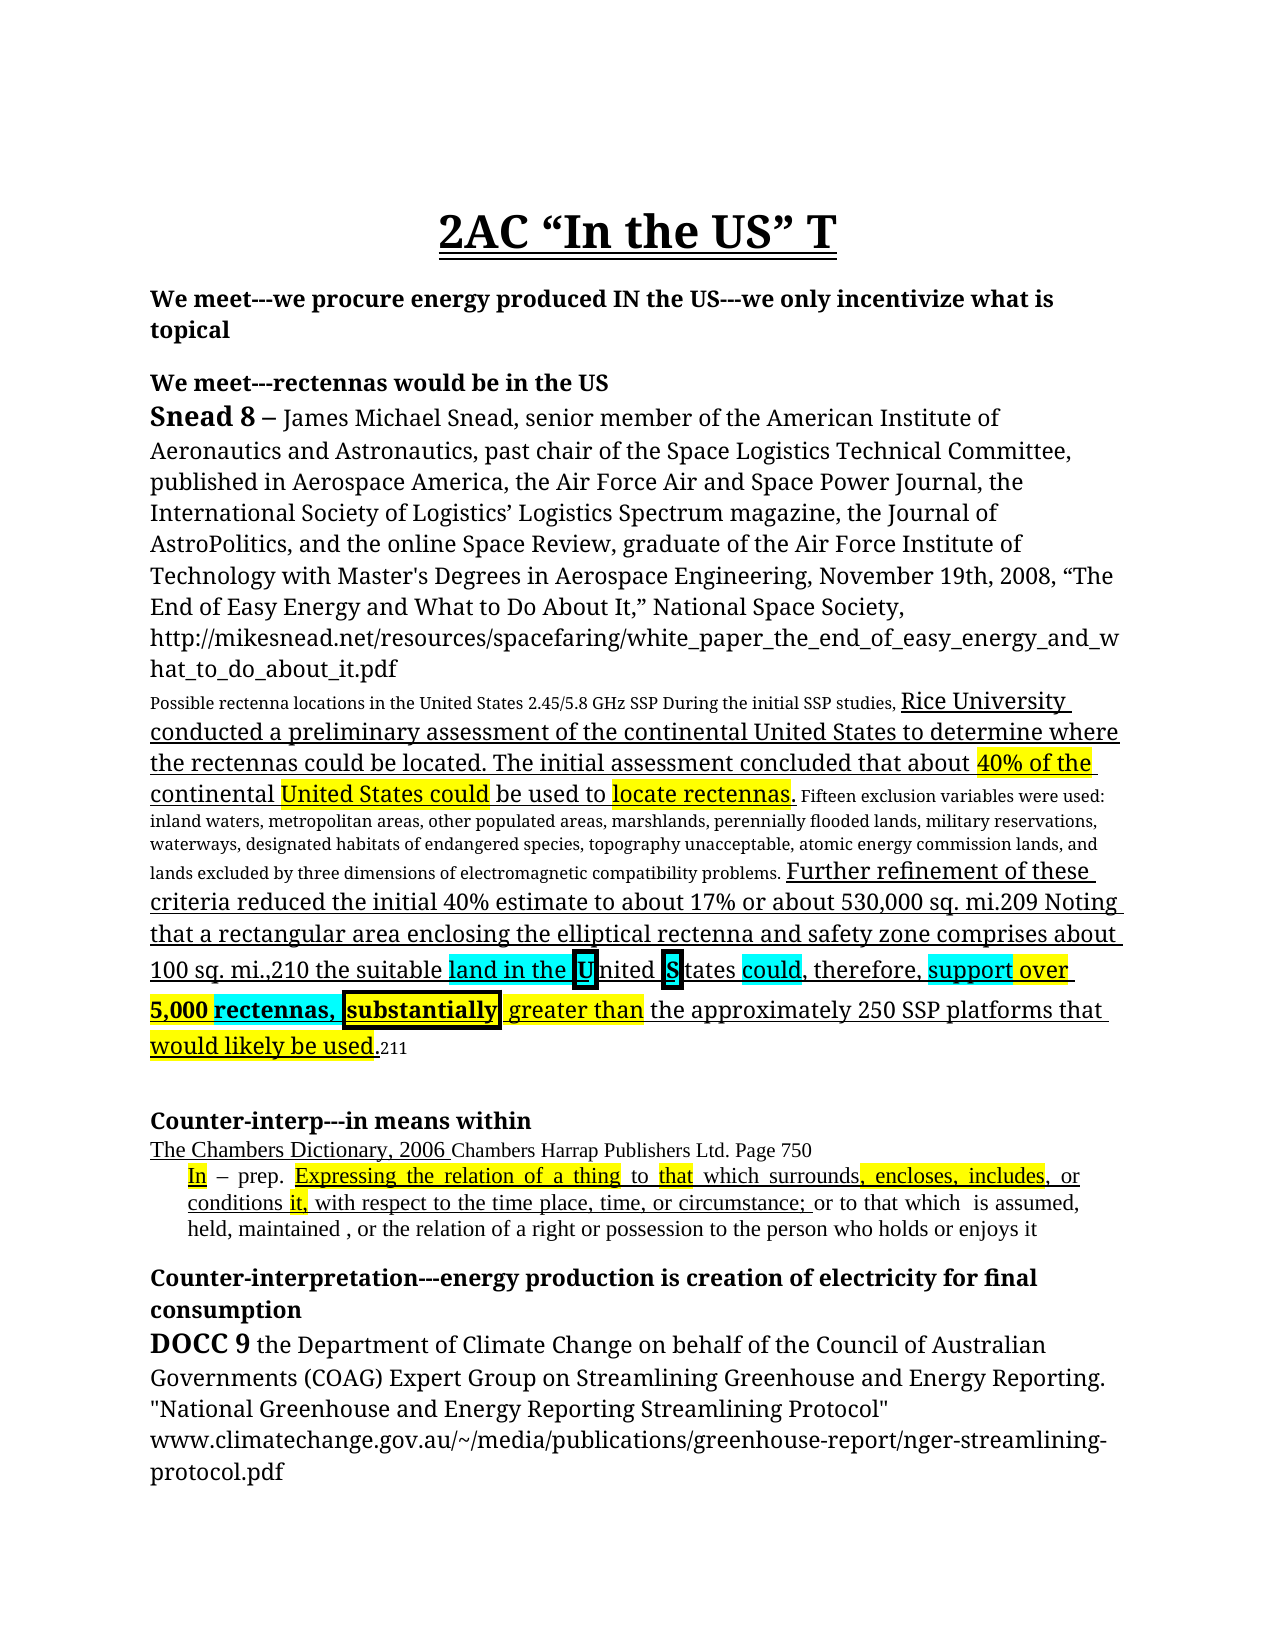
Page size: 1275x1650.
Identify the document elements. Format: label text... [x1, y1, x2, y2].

text Possible rectenna locations in the United States 2.45/5.8 GHz SSP During the initial SSP studies, Rice University conducted a preliminary assessment of the continental United States to determine where the rectennas could be located. The initial assessment concluded that about 40% of the continental United States could be used to locate rectennas. Fifteen exclusion variables were used: inland waters, metropolitan areas, other populated areas, marshlands, perennially flooded lands, military reservations, waterways, designated habitats of endangered species, topography unacceptable, atomic energy commission lands, and lands excluded by three dimensions of electromagnetic compatibility problems. Further refinement of these criteria reduced the initial 40% estimate to about 17% or about 530,000 sq. mi.209 Noting that a rectangular area enclosing the elliptical rectenna and safety zone comprises about 100 sq. mi.,210 the suitable land in the United States could, therefore, support over 5,000 rectennas, substantially greater than the approximately 250 SSP platforms that would likely be used.211 [150, 685, 1125, 1061]
text In – prep. Expressing the relation of a thing to that which surrounds, encloses, includes, or conditions it, with respect to the time place, time, or circumstance; or to that which is assumed, held, maintained , or the relation of a right or possession to the person who holds or enjoys it [187, 1187, 1080, 1242]
text In – prep. Expressing the relation of a thing to that which surrounds, encloses, includes, or conditions it, with respect to the time place, time, or circumstance; or to that which is assumed, held, maintained , or the relation of a right or possession to the person who holds or enjoys it [187, 1162, 1080, 1212]
text The Chambers Dictionary, 2006 Chambers Harrap Publishers Ltd. Page 750 [150, 1136, 1125, 1162]
text Snead 8 – James Michael Snead, senior member of the American Institute of Aeronautics and Astronautics, past chair of the Space Logistics Technical Committee, published in Aerospace America, the Air Force Air and Space Power Journal, the International Society of Logistics’ Logistics Spectrum magazine, the Journal of AstroPolitics, and the online Space Review, graduate of the Air Force Institute of Technology with Master's Degrees in Aerospace Engineering, November 19th, 2008, “The End of Easy Energy and What to Do About It,” National Space Society, http://mikesnead.net/resources/spacefaring/white_paper_the_end_of_easy_energy_and_what_to_do_about_it.pdf [150, 398, 1125, 685]
subtitle 2AC “In the US” T [150, 200, 1125, 262]
subtitle Counter-interpretation---energy production is creation of electricity for final consumption [150, 1262, 1125, 1325]
subtitle Counter-interp---in means within [150, 1105, 1125, 1136]
subtitle We meet---rectennas would be in the US [150, 367, 1125, 398]
text DOCC 9 the Department of Climate Change on behalf of the Council of Australian Governments (COAG) Expert Group on Streamlining Greenhouse and Energy Reporting. "National Greenhouse and Energy Reporting Streamlining Protocol" www.climatechange.gov.au/~/media/publications/greenhouse-report/nger-streamlining-protocol.pdf [150, 1325, 1125, 1487]
subtitle We meet---we procure energy produced IN the US---we only incentivize what is topical [150, 283, 1125, 346]
